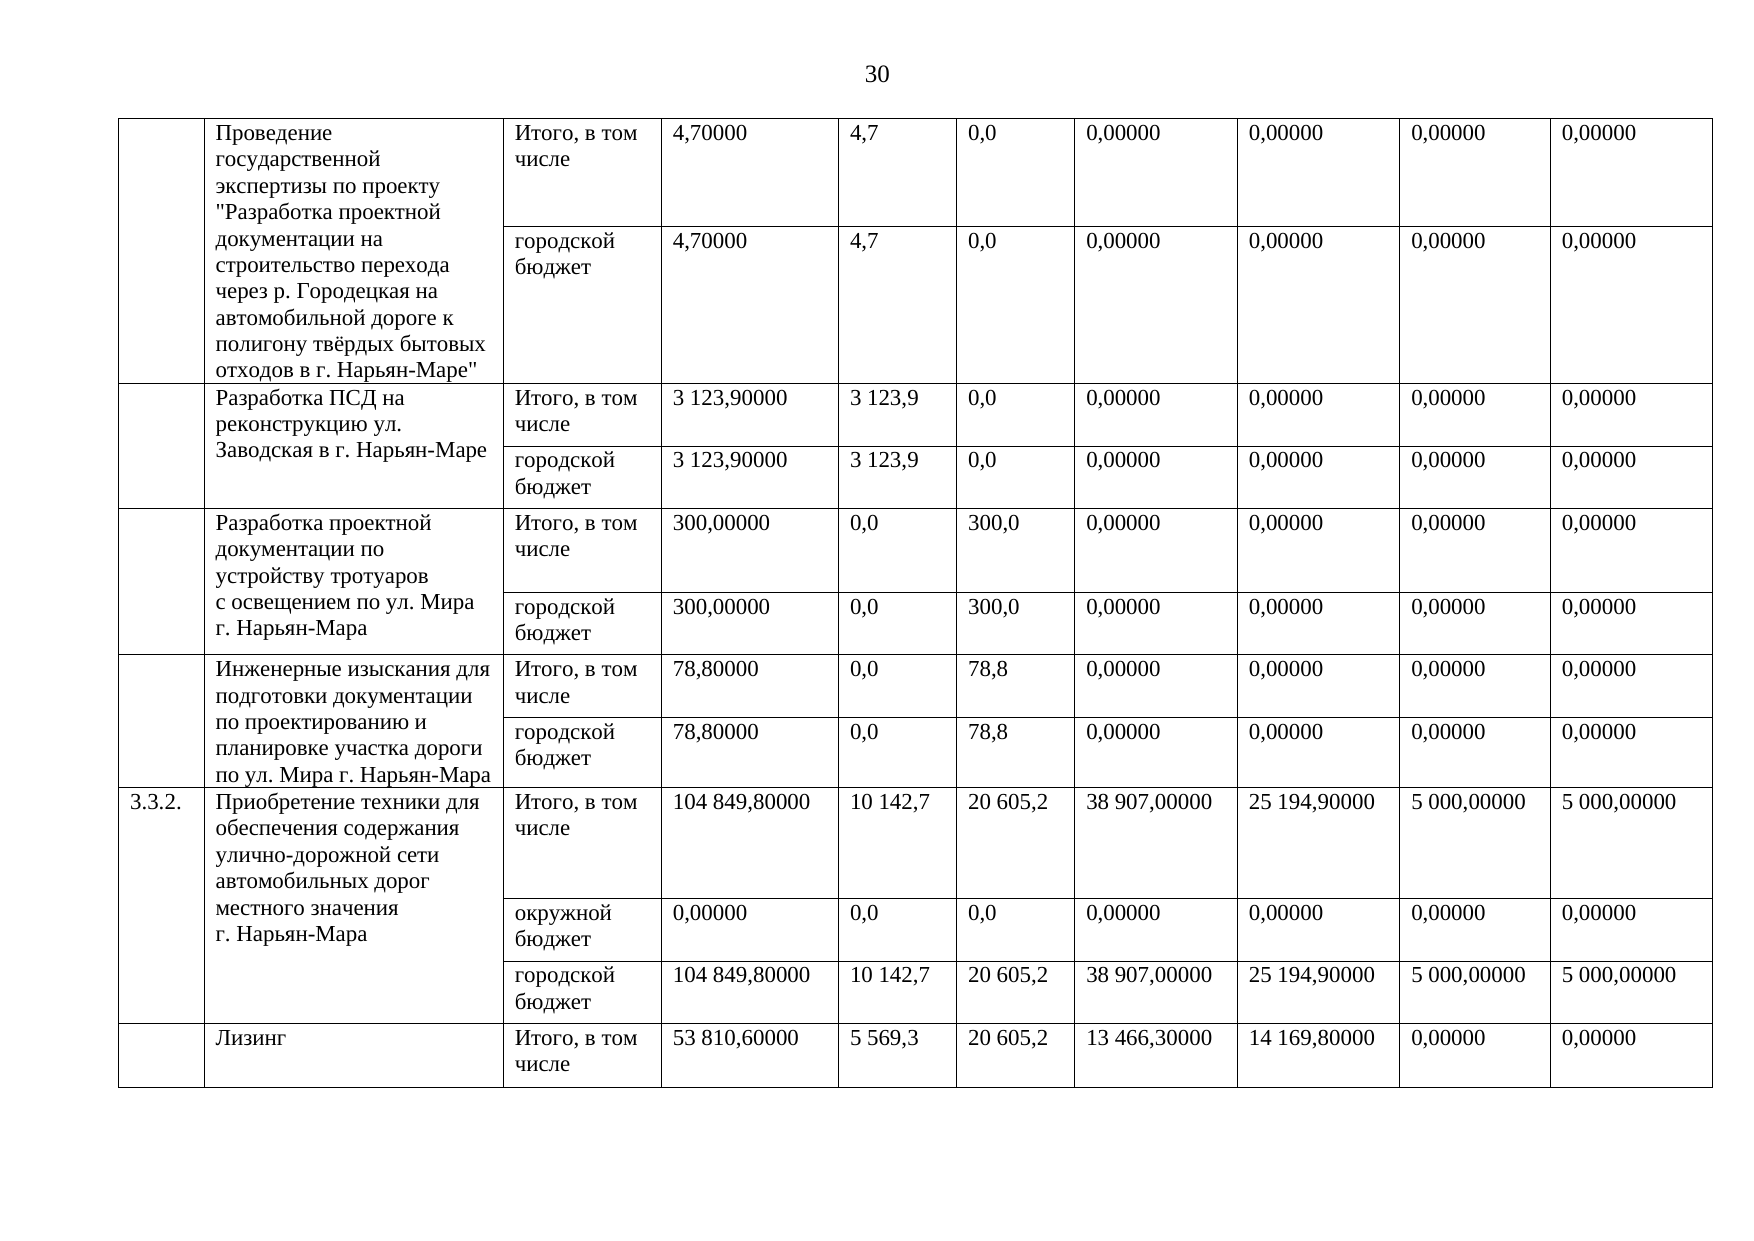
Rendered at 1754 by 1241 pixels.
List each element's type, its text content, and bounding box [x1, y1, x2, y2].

table_cell 0,00000 [1551, 447, 1712, 508]
table_cell 78,80000 [662, 718, 838, 787]
table_cell [119, 1024, 204, 1087]
table_cell городской бюджет [504, 718, 661, 787]
table_cell 0,00000 [1400, 447, 1550, 508]
table_cell Приобретение техники для обеспечения содержания улично-дорожной сети автомобильных дорог местного значения г. Нарьян-Мара [205, 788, 503, 1023]
table_cell 14 169,80000 [1238, 1024, 1399, 1087]
table_cell 4,7 [839, 119, 956, 226]
table_cell 5 000,00000 [1551, 788, 1712, 898]
table_cell 0,00000 [1400, 1024, 1550, 1087]
table_cell Итого, в том числе [504, 1024, 661, 1087]
table_cell 0,00000 [1551, 509, 1712, 592]
table_cell 0,00000 [1400, 509, 1550, 592]
table_cell 104 849,80000 [662, 788, 838, 898]
table_cell Итого, в том числе [504, 509, 661, 592]
table_cell 20 605,2 [957, 1024, 1074, 1087]
table_cell 3 123,90000 [662, 447, 838, 508]
table_cell 20 605,2 [957, 788, 1074, 898]
table_cell 38 907,00000 [1075, 962, 1237, 1023]
table_cell 5 000,00000 [1400, 962, 1550, 1023]
table_cell 38 907,00000 [1075, 788, 1237, 898]
table_cell 0,00000 [1551, 593, 1712, 654]
table_cell Итого, в том числе [504, 788, 661, 898]
table_cell 0,0 [957, 119, 1074, 226]
table_cell 25 194,90000 [1238, 962, 1399, 1023]
table_cell 0,00000 [1238, 593, 1399, 654]
table_cell 300,0 [957, 509, 1074, 592]
table_cell 0,00000 [1551, 384, 1712, 446]
table_cell 0,00000 [1551, 899, 1712, 961]
table_cell 78,80000 [662, 655, 838, 717]
table_cell 0,00000 [1238, 119, 1399, 226]
table_cell 0,00000 [1075, 899, 1237, 961]
table_cell 20 605,2 [957, 962, 1074, 1023]
table_cell 10 142,7 [839, 788, 956, 898]
table_cell 78,8 [957, 655, 1074, 717]
table_cell 0,0 [957, 227, 1074, 383]
table_cell 4,70000 [662, 227, 838, 383]
table_cell 53 810,60000 [662, 1024, 838, 1087]
table_cell 3 123,90000 [662, 384, 838, 446]
table_cell 0,00000 [1400, 227, 1550, 383]
table_cell 0,00000 [1400, 655, 1550, 717]
table_cell 0,00000 [1075, 718, 1237, 787]
table_cell 0,00000 [662, 899, 838, 961]
table_cell 0,0 [839, 655, 956, 717]
table_cell [119, 384, 204, 508]
table_cell 0,0 [839, 718, 956, 787]
table_cell 3.3.2. [119, 788, 204, 1023]
table_cell 0,00000 [1075, 655, 1237, 717]
table_cell 0,00000 [1551, 718, 1712, 787]
table_cell 3 123,9 [839, 384, 956, 446]
table_cell 0,00000 [1238, 655, 1399, 717]
table_cell 4,70000 [662, 119, 838, 226]
table_cell 300,00000 [662, 593, 838, 654]
table_cell 0,0 [839, 593, 956, 654]
table_cell Разработка проектной документации по устройству тротуаров с освещением по ул. Мира г. Нарьян-Мара [205, 509, 503, 654]
table_cell 0,00000 [1238, 718, 1399, 787]
table_cell 0,00000 [1238, 227, 1399, 383]
table_cell 0,00000 [1075, 447, 1237, 508]
table_cell Разработка ПСД на реконструкцию ул. Заводская в г. Нарьян-Маре [205, 384, 503, 508]
table_cell 0,00000 [1400, 899, 1550, 961]
table_cell Итого, в том числе [504, 655, 661, 717]
table_cell 104 849,80000 [662, 962, 838, 1023]
table_cell городской бюджет [504, 447, 661, 508]
table_cell 0,00000 [1238, 447, 1399, 508]
table_cell 0,0 [839, 899, 956, 961]
table_cell 0,0 [957, 447, 1074, 508]
table_cell Лизинг [205, 1024, 503, 1087]
table_cell 0,00000 [1075, 119, 1237, 226]
table_cell 5 000,00000 [1551, 962, 1712, 1023]
table_cell 300,0 [957, 593, 1074, 654]
table_cell Итого, в том числе [504, 119, 661, 226]
table_cell 5 569,3 [839, 1024, 956, 1087]
table_cell [119, 655, 204, 787]
table_cell 0,0 [957, 899, 1074, 961]
table_cell 0,00000 [1400, 384, 1550, 446]
table_cell 25 194,90000 [1238, 788, 1399, 898]
table_cell 0,0 [957, 384, 1074, 446]
table_cell Инженерные изыскания для подготовки документации по проектированию и планировке участка дороги по ул. Мира г. Нарьян-Мара [205, 655, 503, 787]
table_cell городской бюджет [504, 962, 661, 1023]
table_cell 10 142,7 [839, 962, 956, 1023]
table_cell 0,00000 [1238, 384, 1399, 446]
table_cell 5 000,00000 [1400, 788, 1550, 898]
table_cell 3 123,9 [839, 447, 956, 508]
table_cell 13 466,30000 [1075, 1024, 1237, 1087]
table_cell городской бюджет [504, 593, 661, 654]
table_cell 0,00000 [1551, 655, 1712, 717]
table_cell 0,00000 [1551, 119, 1712, 226]
table_cell 300,00000 [662, 509, 838, 592]
table_cell Проведение государственной экспертизы по проекту "Разработка проектной документации на строительство перехода через р. Городецкая на автомобильной дороге к полигону твёрдых бытовых отходов в г. Нарьян-Маре" [205, 119, 503, 383]
table_cell 0,00000 [1551, 1024, 1712, 1087]
table_cell 0,00000 [1400, 593, 1550, 654]
table_cell [119, 119, 204, 383]
table_cell [119, 509, 204, 654]
table_cell 0,00000 [1238, 899, 1399, 961]
table_cell 0,00000 [1075, 509, 1237, 592]
table_cell 0,0 [839, 509, 956, 592]
table_cell Итого, в том числе [504, 384, 661, 446]
table_cell 78,8 [957, 718, 1074, 787]
table_cell 0,00000 [1400, 718, 1550, 787]
table_cell 0,00000 [1551, 227, 1712, 383]
table_cell 0,00000 [1075, 593, 1237, 654]
table_cell окружной бюджет [504, 899, 661, 961]
table_cell 0,00000 [1075, 384, 1237, 446]
table_cell 0,00000 [1238, 509, 1399, 592]
table_cell 4,7 [839, 227, 956, 383]
table_cell городской бюджет [504, 227, 661, 383]
table_cell 0,00000 [1400, 119, 1550, 226]
table_cell 0,00000 [1075, 227, 1237, 383]
